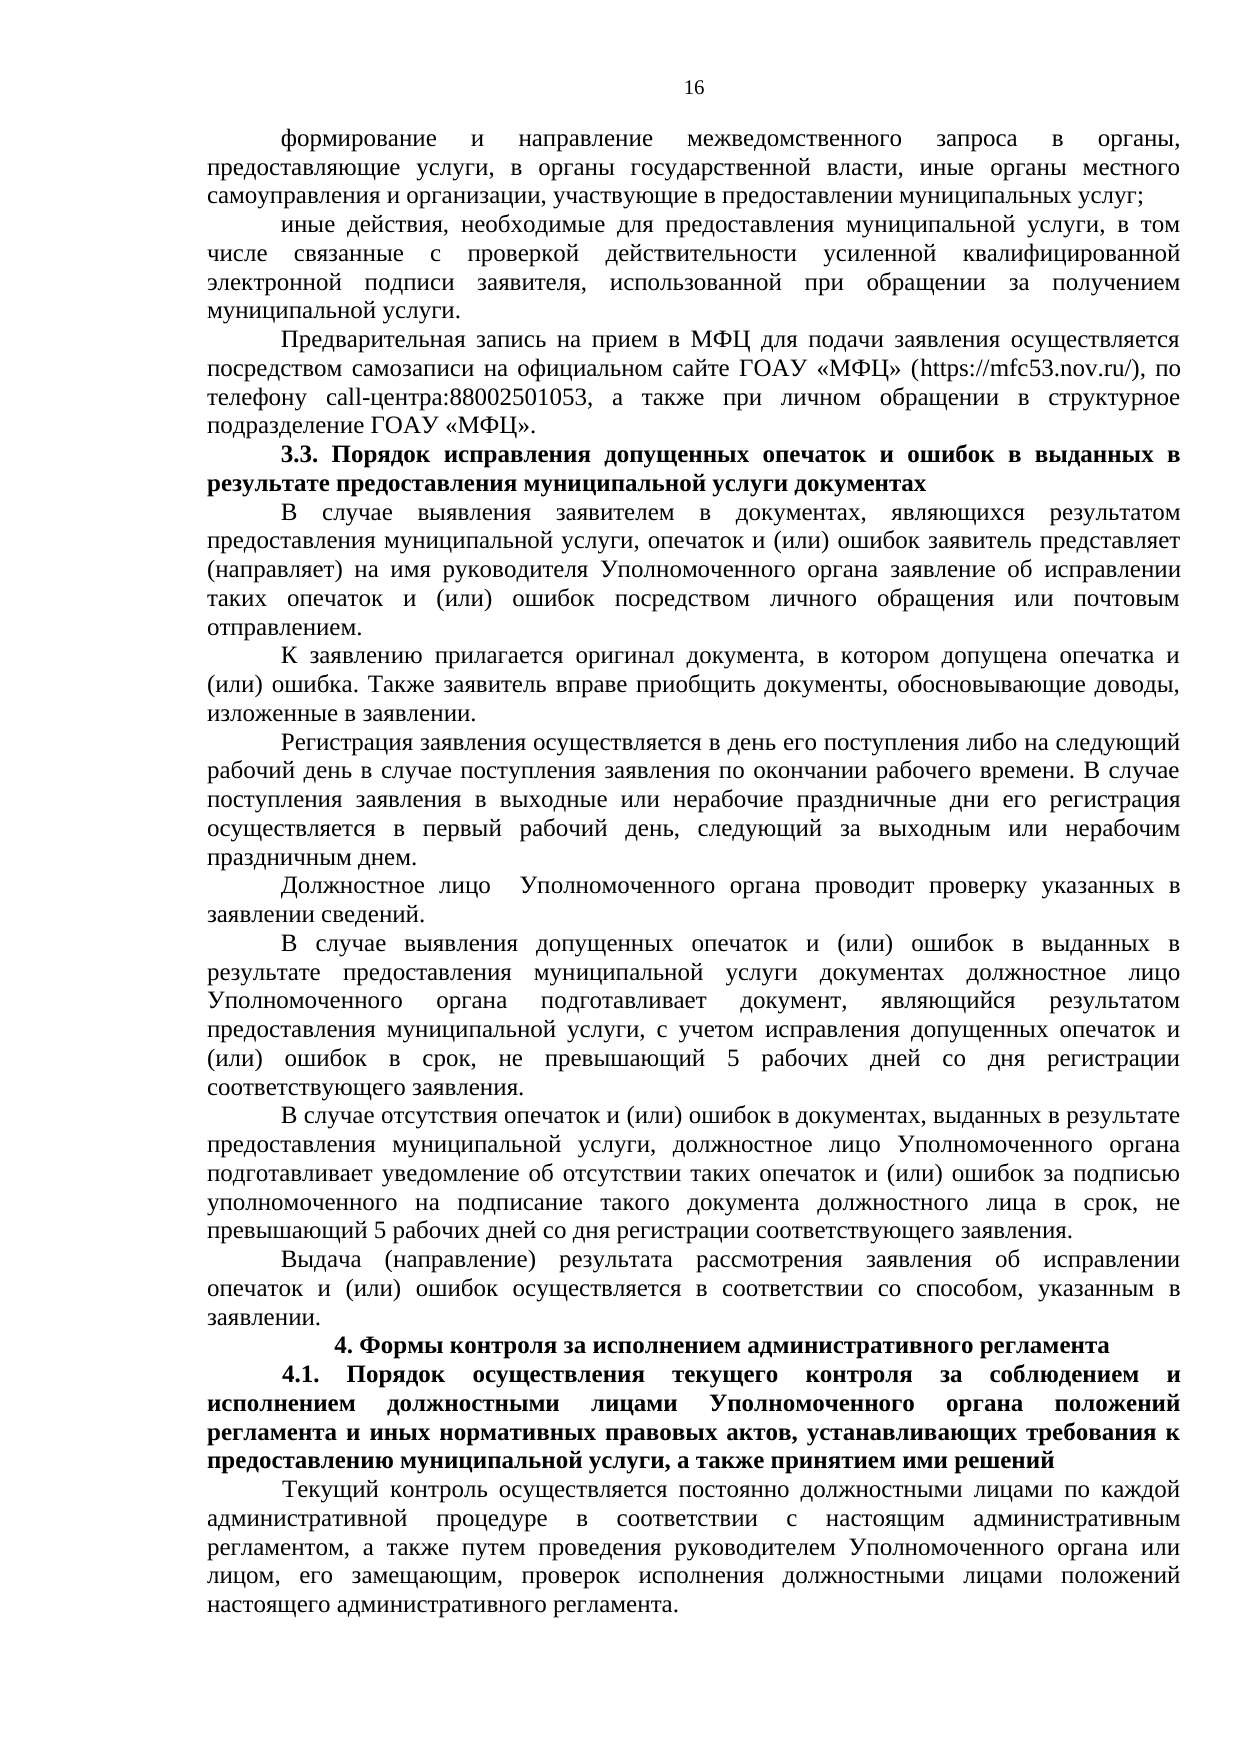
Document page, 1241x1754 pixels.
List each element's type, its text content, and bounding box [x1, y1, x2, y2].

text иные действия, необходимые для предоставления муниципальной услуги, в том числе связанные с проверкой действительности усиленной квалифицированной электронной подписи заявителя, использованной при обращении за получением муниципальной услуги. [207, 209, 1181, 324]
text 4.1. Порядок осуществления текущего контроля за соблюдением и исполнением должностными лицами Уполномоченного органа положений регламента и иных нормативных правовых актов, устанавливающих требования к предоставлению муниципальной услуги, а также принятием ими решений [207, 1359, 1181, 1474]
text 3.3. Порядок исправления допущенных опечаток и ошибок в выданных в результате предоставления муниципальной услуги документах [207, 439, 1181, 497]
text К заявлению прилагается оригинал документа, в котором допущена опечатка и (или) ошибка. Также заявитель вправе приобщить документы, обосновывающие доводы, изложенные в заявлении. [207, 641, 1181, 727]
text Предварительная запись на прием в МФЦ для подачи заявления осуществляется посредством самозаписи на официальном сайте ГОАУ «МФЦ» (https://mfc53.nov.ru/), по телефону call-центра:88002501053, а также при личном обращении в структурное подразделение ГОАУ «МФЦ». [207, 324, 1181, 439]
text В случае выявления заявителем в документах, являющихся результатом предоставления муниципальной услуги, опечаток и (или) ошибок заявитель представляет (направляет) на имя руководителя Уполномоченного органа заявление об исправлении таких опечаток и (или) ошибок посредством личного обращения или почтовым отправлением. [207, 497, 1181, 641]
text Выдача (направление) результата рассмотрения заявления об исправлении опечаток и (или) ошибок осуществляется в соответствии со способом, указанным в заявлении. [207, 1244, 1181, 1331]
text Должностное лицо Уполномоченного органа проводит проверку указанных в заявлении сведений. [207, 871, 1181, 928]
text 4. Формы контроля за исполнением административного регламента [207, 1331, 1181, 1359]
text В случае выявления допущенных опечаток и (или) ошибок в выданных в результате предоставления муниципальной услуги документах должностное лицо Уполномоченного органа подготавливает документ, являющийся результатом предоставления муниципальной услуги, с учетом исправления допущенных опечаток и (или) ошибок в срок, не превышающий 5 рабочих дней со дня регистрации соответствующего заявления. [207, 928, 1181, 1101]
text формирование и направление межведомственного запроса в органы, предоставляющие услуги, в органы государственной власти, иные органы местного самоуправления и организации, участвующие в предоставлении муниципальных услуг; [207, 123, 1181, 209]
text Регистрация заявления осуществляется в день его поступления либо на следующий рабочий день в случае поступления заявления по окончании рабочего времени. В случае поступления заявления в выходные или нерабочие праздничные дни его регистрация осуществляется в первый рабочий день, следующий за выходным или нерабочим праздничным днем. [207, 727, 1181, 871]
text В случае отсутствия опечаток и (или) ошибок в документах, выданных в результате предоставления муниципальной услуги, должностное лицо Уполномоченного органа подготавливает уведомление об отсутствии таких опечаток и (или) ошибок за подписью уполномоченного на подписание такого документа должностного лица в срок, не превышающий 5 рабочих дней со дня регистрации соответствующего заявления. [207, 1101, 1181, 1244]
text Текущий контроль осуществляется постоянно должностными лицами по каждой административной процедуре в соответствии с настоящим административным регламентом, а также путем проведения руководителем Уполномоченного органа или лицом, его замещающим, проверок исполнения должностными лицами положений настоящего административного регламента. [207, 1474, 1181, 1618]
